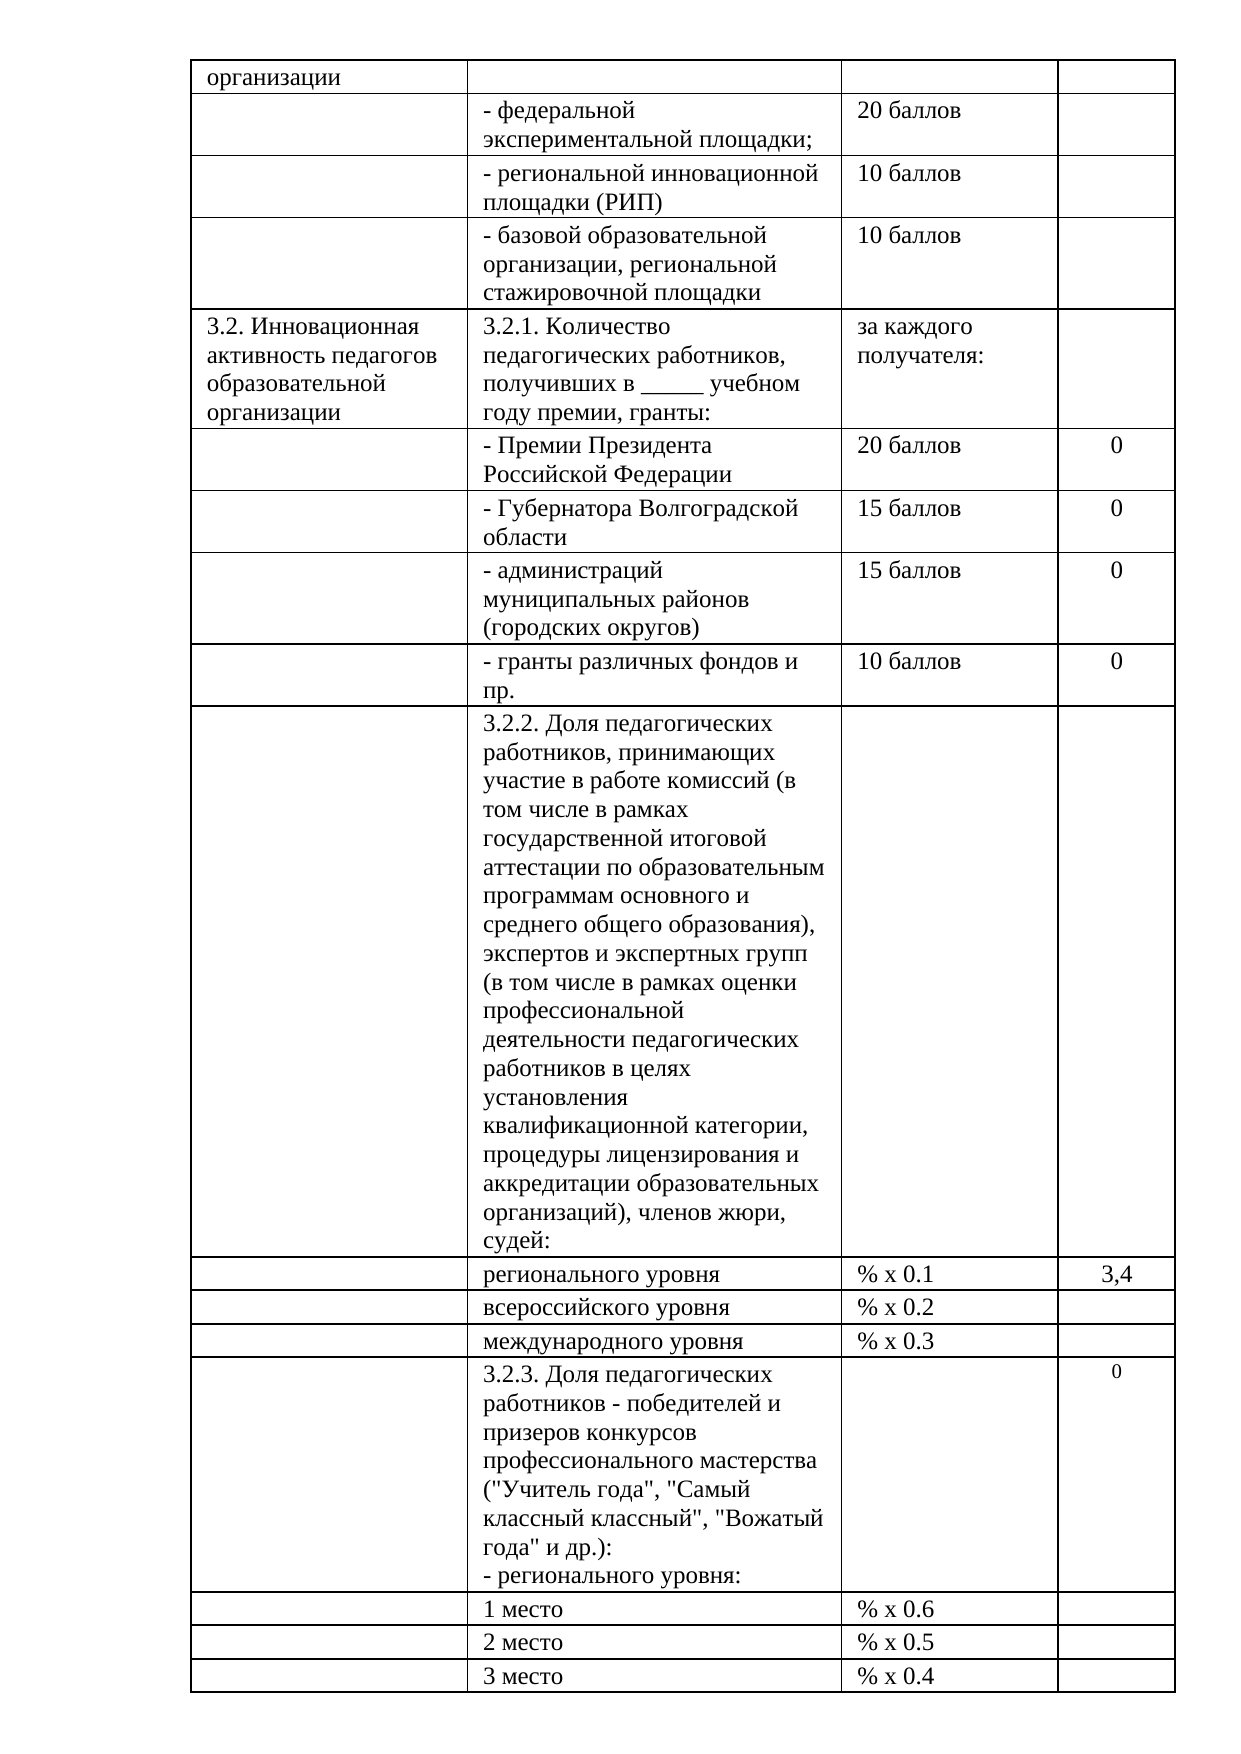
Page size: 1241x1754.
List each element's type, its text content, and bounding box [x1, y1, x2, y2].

table_cell [192, 1325, 467, 1356]
table_cell - федеральной экспериментальной площадки; [468, 94, 841, 155]
table_cell 3.2.3. Доля педагогических работников - победителей и призеров конкурсов профессионального мастерства ("Учитель года", "Самый классный классный", "Вожатый года" и др.): - регионального уровня: [468, 1358, 841, 1591]
table_cell [1059, 94, 1174, 155]
table_cell [1059, 1593, 1174, 1624]
table_cell [842, 1358, 1057, 1591]
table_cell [192, 61, 467, 92]
table_cell [192, 1593, 467, 1624]
table_cell [192, 491, 467, 552]
table_cell 15 баллов [842, 491, 1057, 552]
table_cell [192, 553, 467, 643]
table_cell 0 [1059, 491, 1174, 552]
table_cell 2 место [468, 1626, 841, 1658]
table_cell [192, 156, 467, 217]
table_cell 10 баллов [842, 156, 1057, 217]
table_cell [192, 1358, 467, 1591]
table_cell 15 баллов [842, 553, 1057, 643]
table_cell [842, 61, 1057, 92]
table_cell % x 0.3 [842, 1325, 1057, 1356]
table_cell - гранты различных фондов и пр. [468, 645, 841, 705]
table_cell [1059, 1325, 1174, 1356]
table_cell % x 0.6 [842, 1593, 1057, 1624]
table_cell [1059, 310, 1174, 427]
table_cell [192, 429, 467, 490]
table_cell 10 баллов [842, 218, 1057, 308]
table_cell 0 [1059, 1358, 1174, 1591]
table_cell 3.2.2. Доля педагогических работников, принимающих участие в работе комиссий (в том числе в рамках государственной итоговой аттестации по образовательным программам основного и среднего общего образования), экспертов и экспертных групп (в том числе в рамках оценки профессиональной деятельности педагогических работников в целях установления квалификационной категории, процедуры лицензирования и аккредитации образовательных организаций), членов жюри, судей: [468, 707, 841, 1256]
table_cell [192, 1291, 467, 1323]
table_cell 10 баллов [842, 645, 1057, 705]
table_cell 1 место [468, 1593, 841, 1624]
table_cell - администраций муниципальных районов (городских округов) [468, 553, 841, 643]
table_cell [1059, 1291, 1174, 1323]
table_cell [842, 707, 1057, 1256]
table_cell % x 0.4 [842, 1660, 1057, 1691]
table_cell 3,4 [1059, 1258, 1174, 1289]
table_cell [192, 1626, 467, 1658]
table_cell 0 [1059, 61, 1174, 92]
table_cell [192, 1660, 467, 1691]
table_cell % x 0.5 [842, 1626, 1057, 1658]
table_cell % x 0.2 [842, 1291, 1057, 1323]
table_cell 0 [1059, 429, 1174, 490]
table_cell [192, 218, 467, 308]
table_cell [1059, 1660, 1174, 1691]
table_cell - региональной инновационной площадки (РИП) [468, 156, 841, 217]
table_cell [192, 1258, 467, 1289]
table_cell % x 0.1 [842, 1258, 1057, 1289]
table_cell за каждого получателя: [842, 310, 1057, 427]
table_cell [1059, 707, 1174, 1256]
table_cell [1059, 218, 1174, 308]
table_cell [192, 94, 467, 155]
table_cell [192, 645, 467, 705]
table_cell 20 баллов [842, 94, 1057, 155]
table_cell [1059, 156, 1174, 217]
table_cell регионального уровня [468, 1258, 841, 1289]
table_cell 0 [1059, 553, 1174, 643]
table_cell - базовой образовательной организации, региональной стажировочной площадки [468, 218, 841, 308]
table_cell всероссийского уровня [468, 1291, 841, 1323]
table_cell 0 [1059, 645, 1174, 705]
table_cell - Премии Президента Российской Федерации [468, 429, 841, 490]
table_cell международного уровня [468, 1325, 841, 1356]
table_cell [1059, 1626, 1174, 1658]
table_cell - Губернатора Волгоградской области [468, 491, 841, 552]
table_cell 3.2.1. Количество педагогических работников, получивших в _____ учебном году премии, гранты: [468, 310, 841, 427]
table_cell 3 место [468, 1660, 841, 1691]
table_cell 3.2. Инновационная активность педагогов образовательной организации [192, 310, 467, 427]
table_cell [192, 707, 467, 1256]
table_cell 20 баллов [842, 429, 1057, 490]
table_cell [468, 61, 841, 92]
